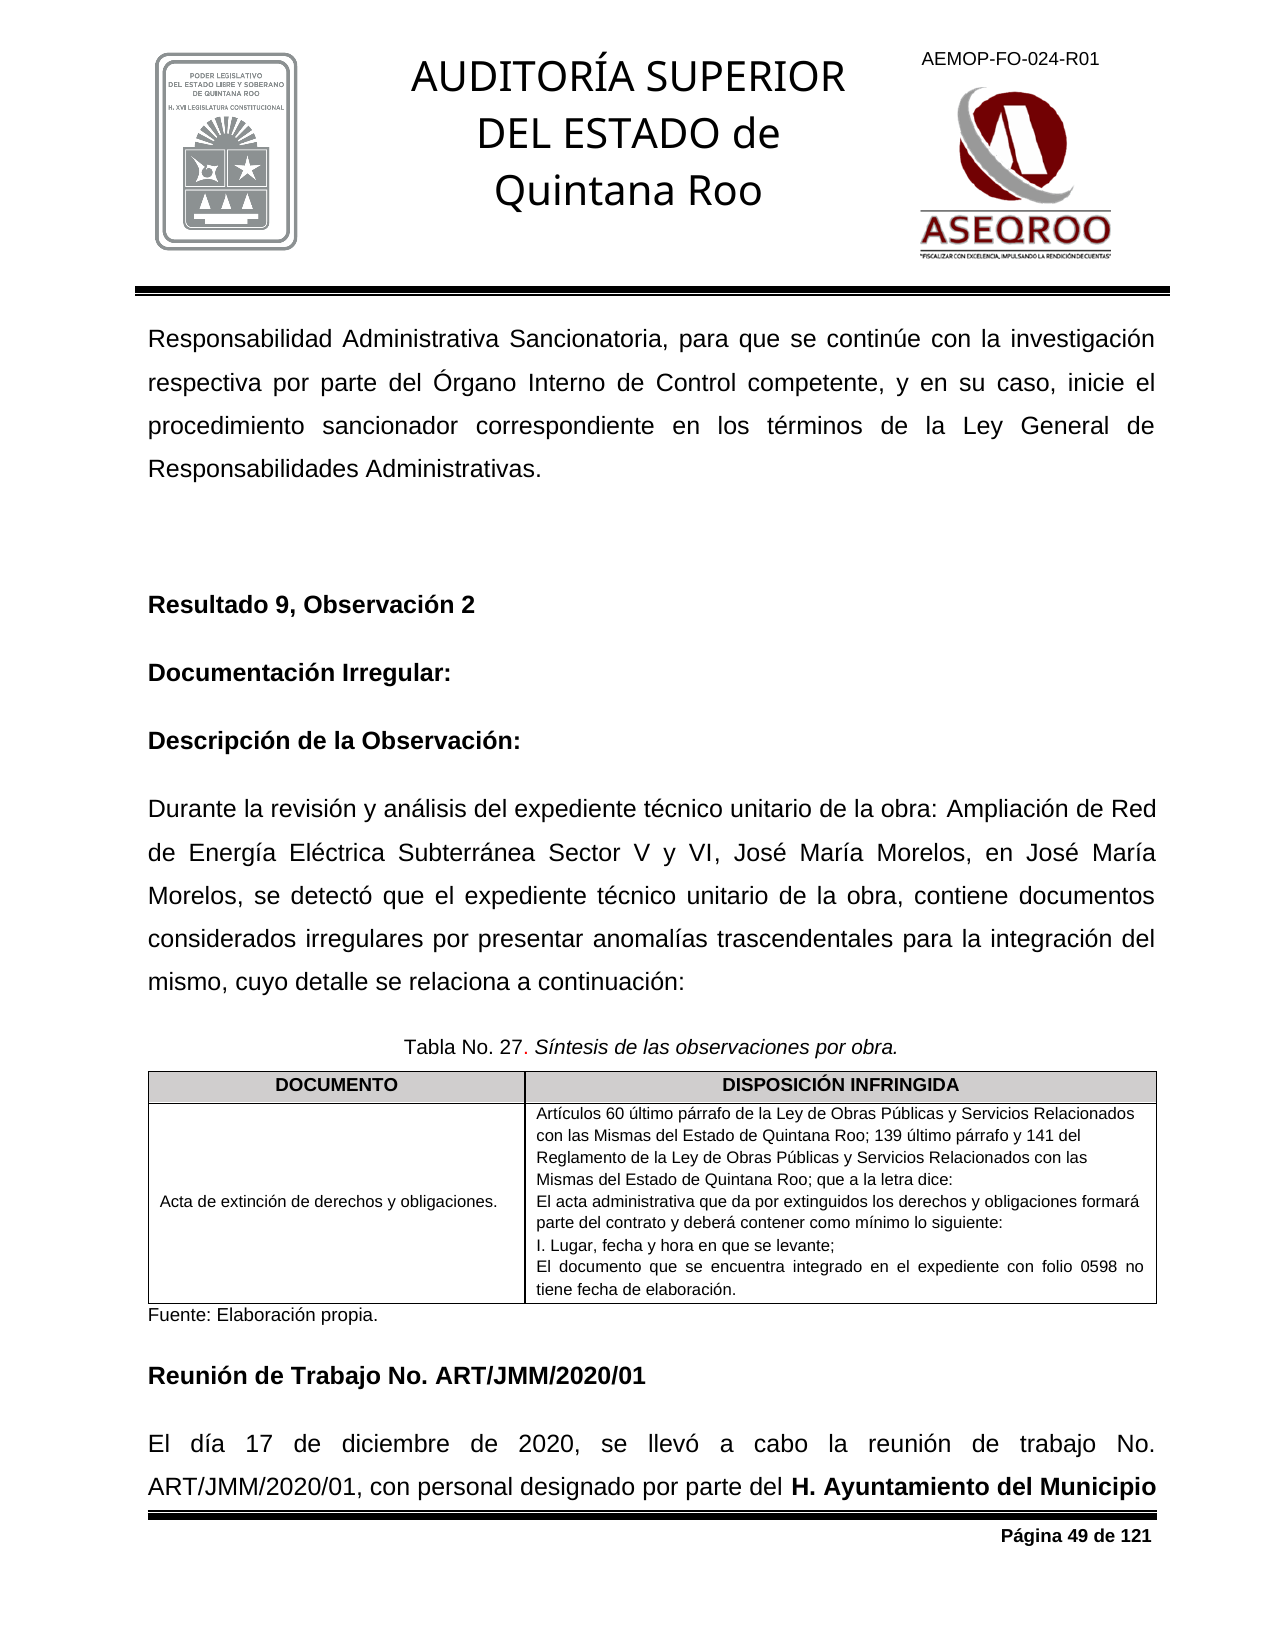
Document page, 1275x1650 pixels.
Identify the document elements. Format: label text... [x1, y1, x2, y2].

text Reunión de Trabajo No. ART/JMM/2020/01 [148, 1361, 1157, 1390]
text Resultado 9, Observación 2 [148, 590, 1157, 619]
text Durante la revisión y análisis del expediente técnico unitario de la obra: Ampliación de Red de Energía Eléctrica Subterránea Sector V y VI, José María Morelos, en José María Morelos, se detectó que el expediente técnico unitario de la obra, contiene documentos considerados irregulares por presentar anomalías trascendentales para la integración del mismo, cuyo detalle se relaciona a continuación: [148, 794, 1157, 996]
picture [920, 87, 1111, 259]
text Tabla No. 27. Síntesis de las observaciones por obra. [148, 1035, 1157, 1059]
table_header DOCUMENTO [149, 1072, 524, 1102]
picture [153, 49, 299, 252]
table_cell Artículos 60 último párrafo de la Ley de Obras Públicas y Servicios Relacionados con las Mismas del Estado de Quintana Roo; 139 último párrafo y 141 del Reglamento de la Ley de Obras Públicas y Servicios Relacionados con las Mismas del Estado de Quintana Roo; que a la letra dice: El acta administrativa que da por extinguidos los derechos y obligaciones formará parte del contrato y deberá contener como mínimo lo siguiente: I. Lugar, fecha y hora en que se levante; El documento que se encuentra integrado en el expediente con folio 0598 no tiene fecha de elaboración. [526, 1104, 1156, 1303]
text Descripción de la Observación: [148, 726, 1157, 755]
table_header DISPOSICIÓN INFRINGIDA [526, 1072, 1156, 1102]
text Documentación Irregular: [148, 658, 1157, 687]
text Fuente: Elaboración propia. [148, 1304, 1157, 1325]
table_cell Acta de extinción de derechos y obligaciones. [149, 1104, 524, 1303]
